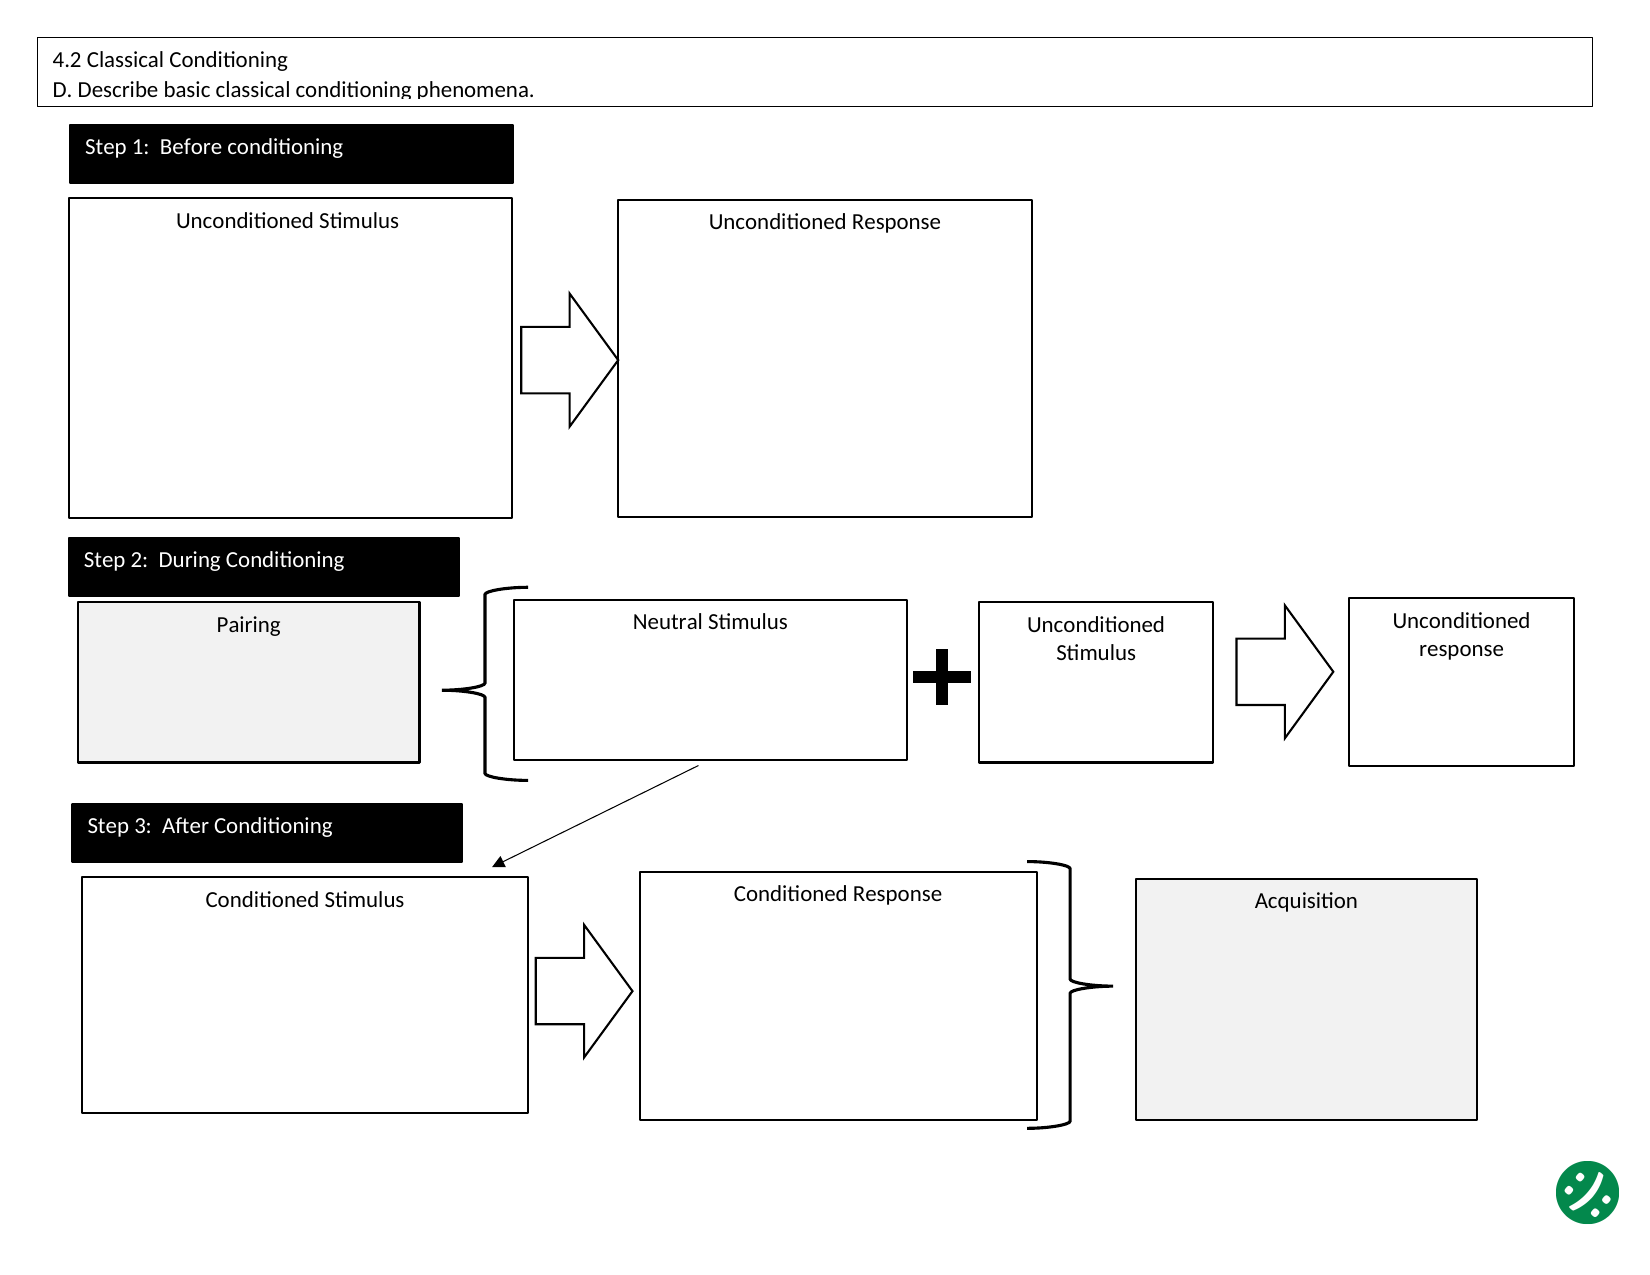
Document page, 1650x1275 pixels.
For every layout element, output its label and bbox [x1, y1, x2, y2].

picture [1555, 1161, 1620, 1225]
